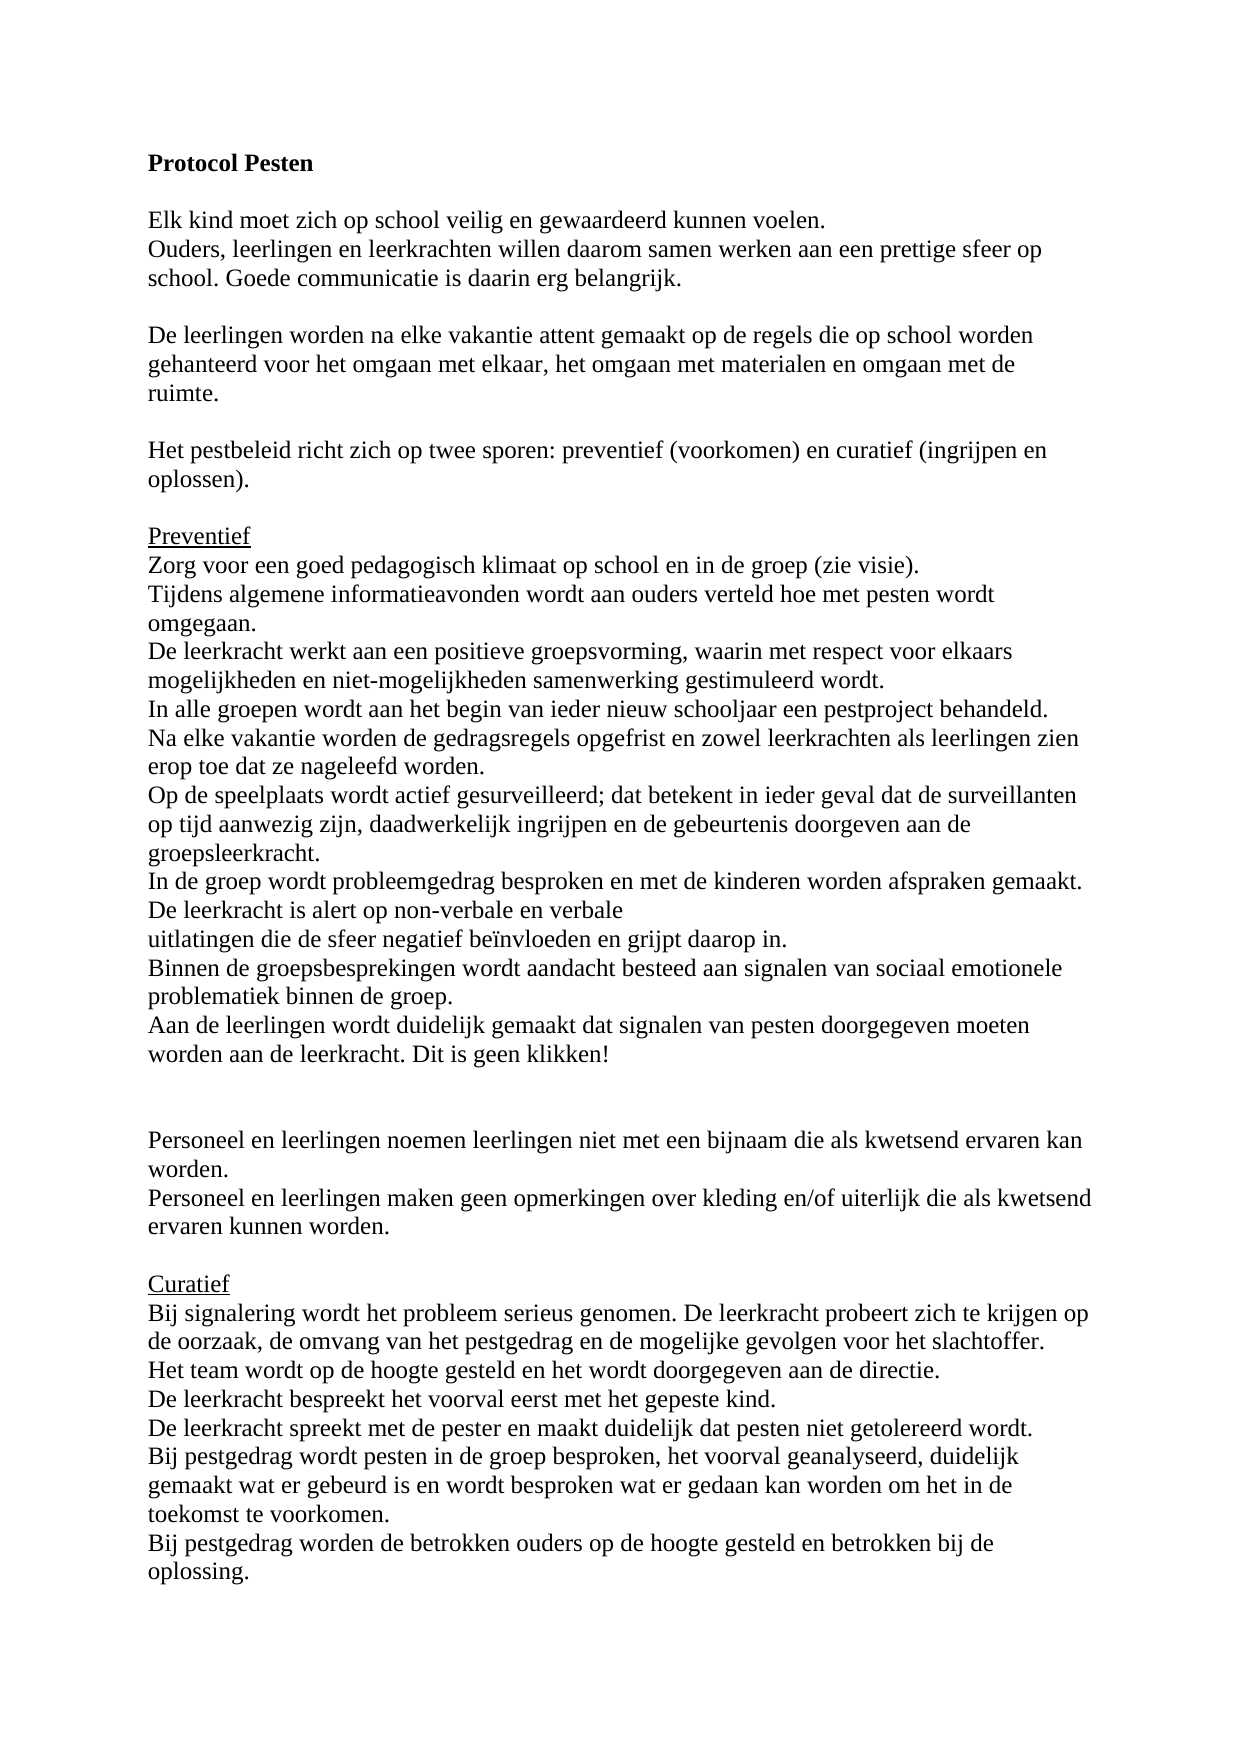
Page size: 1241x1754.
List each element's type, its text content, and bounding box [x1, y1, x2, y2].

text Personeel en leerlingen noemen leerlingen niet met een bijnaam die als kwetsend ervaren kan worden. [148, 1125, 1093, 1183]
text De leerlingen worden na elke vakantie attent gemaakt op de regels die op school worden gehanteerd voor het omgaan met elkaar, het omgaan met materialen en omgaan met de ruimte. [148, 320, 1093, 406]
text Zorg voor een goed pedagogisch klimaat op school en in de groep (zie visie). [148, 550, 1093, 579]
text Aan de leerlingen wordt duidelijk gemaakt dat signalen van pesten doorgegeven moeten worden aan de leerkracht. Dit is geen klikken! [148, 1010, 1093, 1068]
text De leerkracht bespreekt het voorval eerst met het gepeste kind. [148, 1384, 1093, 1413]
text Op de speelplaats wordt actief gesurveilleerd; dat betekent in ieder geval dat de surveillanten op tijd aanwezig zijn, daadwerkelijk ingrijpen en de gebeurtenis doorgeven aan de groepsleerkracht. [148, 780, 1093, 866]
text In alle groepen wordt aan het begin van ieder nieuw schooljaar een pestproject behandeld. [148, 694, 1093, 723]
text Het team wordt op de hoogte gesteld en het wordt doorgegeven aan de directie. [148, 1355, 1093, 1384]
text De leerkracht spreekt met de pester en maakt duidelijk dat pesten niet getolereerd wordt. [148, 1413, 1093, 1441]
text Bij pestgedrag wordt pesten in de groep besproken, het voorval geanalyseerd, duidelijk gemaakt wat er gebeurd is en wordt besproken wat er gedaan kan worden om het in de toekomst te voorkomen. [148, 1441, 1093, 1528]
text uitlatingen die de sfeer negatief beïnvloeden en grijpt daarop in. [148, 924, 1093, 953]
text Preventief [148, 521, 1093, 550]
text Bij pestgedrag worden de betrokken ouders op de hoogte gesteld en betrokken bij de oplossing. [148, 1528, 1093, 1585]
text Protocol Pesten [148, 148, 1093, 176]
text Bij signalering wordt het probleem serieus genomen. De leerkracht probeert zich te krijgen op de oorzaak, de omvang van het pestgedrag en de mogelijke gevolgen voor het slachtoffer. [148, 1298, 1093, 1355]
text Na elke vakantie worden de gedragsregels opgefrist en zowel leerkrachten als leerlingen zien erop toe dat ze nageleefd worden. [148, 723, 1093, 780]
text Het pestbeleid richt zich op twee sporen: preventief (voorkomen) en curatief (ingrijpen en oplossen). [148, 435, 1093, 493]
text De leerkracht werkt aan een positieve groepsvorming, waarin met respect voor elkaars mogelijkheden en niet-mogelijkheden samenwerking gestimuleerd wordt. [148, 636, 1093, 694]
text Binnen de groepsbesprekingen wordt aandacht besteed aan signalen van sociaal emotionele problematiek binnen de groep. [148, 953, 1093, 1010]
text De leerkracht is alert op non-verbale en verbale [148, 895, 1093, 924]
text In de groep wordt probleemgedrag besproken en met de kinderen worden afspraken gemaakt. [148, 866, 1093, 895]
text Tijdens algemene informatieavonden wordt aan ouders verteld hoe met pesten wordt omgegaan. [148, 579, 1093, 636]
text Ouders, leerlingen en leerkrachten willen daarom samen werken aan een prettige sfeer op school. Goede communicatie is daarin erg belangrijk. [148, 234, 1093, 291]
text Personeel en leerlingen maken geen opmerkingen over kleding en/of uiterlijk die als kwetsend ervaren kunnen worden. [148, 1183, 1093, 1240]
text Curatief [148, 1269, 1093, 1298]
text Elk kind moet zich op school veilig en gewaardeerd kunnen voelen. [148, 205, 1093, 234]
